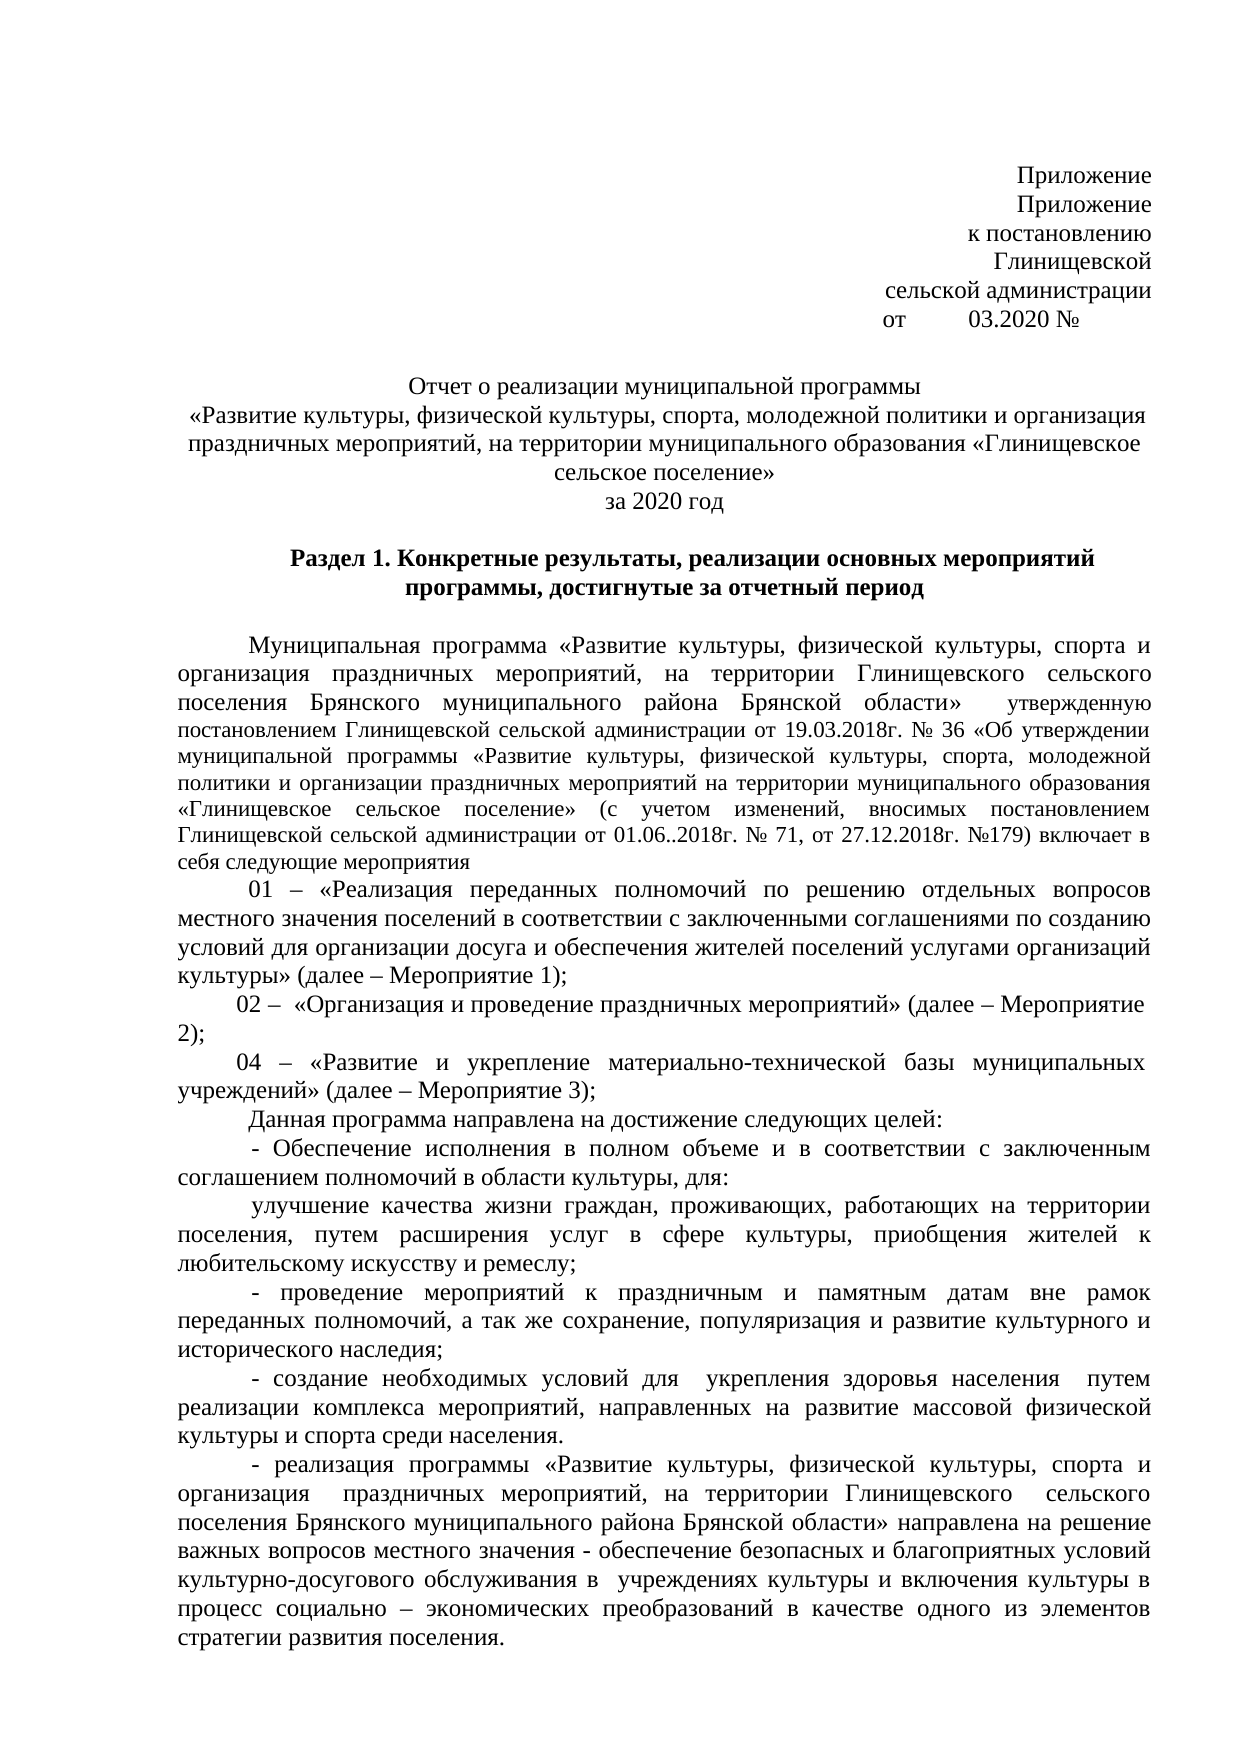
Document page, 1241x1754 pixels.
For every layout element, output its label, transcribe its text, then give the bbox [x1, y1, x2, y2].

text к постановлению [177, 218, 1152, 246]
text Приложение [177, 160, 1152, 189]
text Глинищевской [177, 246, 1152, 275]
text за 2020 год [177, 486, 1152, 515]
text - проведение мероприятий к праздничным и памятным датам вне рамок переданных полномочий, а так же сохранение, популяризация и развитие культурного и исторического наследия; [177, 1277, 1152, 1363]
text 02 – «Организация и проведение праздничных мероприятий» (далее – Мероприятие 2); [177, 989, 1146, 1047]
text от 03.2020 № [177, 304, 1152, 333]
text «Развитие культуры, физической культуры, спорта, молодежной политики и организация праздничных мероприятий, на территории муниципального образования «Глинищевское сельское поселение» [177, 400, 1152, 486]
text Муниципальная программа «Развитие культуры, физической культуры, спорта и организация праздничных мероприятий, на территории Глинищевского сельского поселения Брянского муниципального района Брянской области» утвержденную постановлением Глинищевской сельской администрации от 19.03.2018г. № 36 «Об утверждении муниципальной программы «Развитие культуры, физической культуры, спорта, молодежной политики и организации праздничных мероприятий на территории муниципального образования «Глинищевское сельское поселение» (с учетом изменений, вносимых постановлением Глинищевской сельской администрации от 01.06..2018г. № 71, от 27.12.2018г. №179) включает в себя следующие мероприятия [177, 630, 1152, 874]
text Данная программа направлена на достижение следующих целей: [177, 1104, 1152, 1133]
text - Обеспечение исполнения в полном объеме и в соответствии с заключенным соглашением полномочий в области культуры, для: [177, 1133, 1152, 1190]
text улучшение качества жизни граждан, проживающих, работающих на территории поселения, путем расширения услуг в сфере культуры, приобщения жителей к любительскому искусству и ремеслу; [177, 1190, 1152, 1277]
text Раздел 1. Конкретные результаты, реализации основных мероприятий программы, достигнутые за отчетный период [177, 543, 1152, 601]
text - создание необходимых условий для укрепления здоровья населения путем реализации комплекса мероприятий, направленных на развитие массовой физической культуры и спорта среди населения. [177, 1363, 1152, 1449]
text 04 – «Развитие и укрепление материально-технической базы муниципальных учреждений» (далее – Мероприятие 3); [177, 1047, 1146, 1104]
text - реализация программы «Развитие культуры, физической культуры, спорта и организация праздничных мероприятий, на территории Глинищевского сельского поселения Брянского муниципального района Брянской области» направлена на решение важных вопросов местного значения - обеспечение безопасных и благоприятных условий культурно-досугового обслуживания в учреждениях культуры и включения культуры в процесс социально – экономических преобразований в качестве одного из элементов стратегии развития поселения. [177, 1449, 1152, 1650]
text сельской администрации [177, 275, 1152, 304]
text Приложение [177, 189, 1152, 218]
text 01 – «Реализация переданных полномочий по решению отдельных вопросов местного значения поселений в соответствии с заключенными соглашениями по созданию условий для организации досуга и обеспечения жителей поселений услугами организаций культуры» (далее – Мероприятие 1); [177, 874, 1152, 989]
text Отчет о реализации муниципальной программы [177, 371, 1152, 400]
